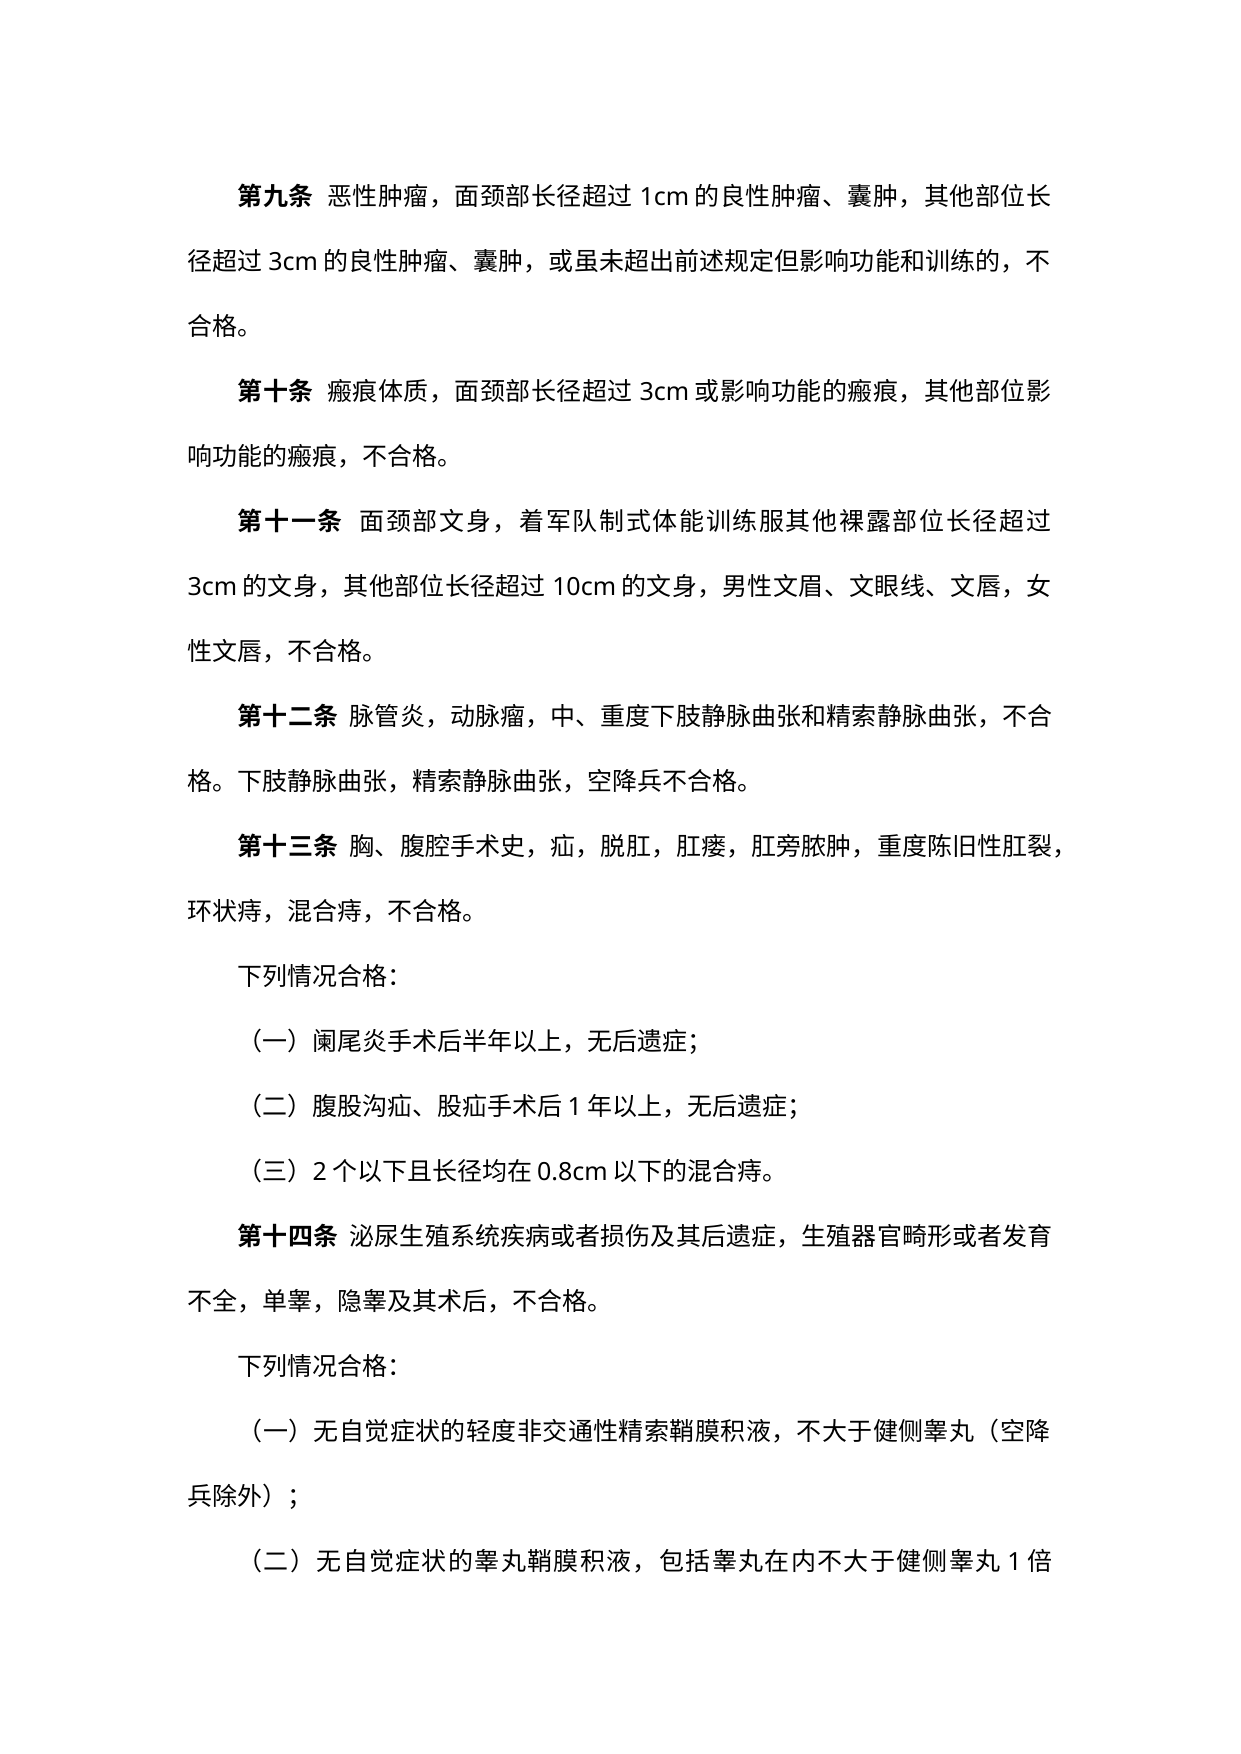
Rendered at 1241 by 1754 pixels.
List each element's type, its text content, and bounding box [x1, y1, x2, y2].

text （一）阑尾炎手术后半年以上，无后遗症； [187, 1007, 1053, 1072]
text （一）无自觉症状的轻度非交通性精索鞘膜积液，不大于健侧睾丸（空降兵除外）； [187, 1397, 1053, 1527]
text 第十条 瘢痕体质，面颈部长径超过或影响功能的瘢痕，其他部位影响功能的瘢痕，不合格。 [187, 357, 1053, 487]
text （二）腹股沟疝、股疝手术后1年以上，无后遗症； [187, 1072, 1053, 1137]
text 第十三条 胸、腹腔手术史，疝，脱肛，肛瘘，肛旁脓肿，重度陈旧性肛裂，环状痔，混合痔，不合格。 [187, 812, 1053, 942]
text 第十四条 泌尿生殖系统疾病或者损伤及其后遗症，生殖器官畸形或者发育不全，单睾，隐睾及其术后，不合格。 [187, 1202, 1053, 1332]
text 第十一条 面颈部文身，着军队制式体能训练服其他裸露部位长径超过的文身，其他部位长径超过的文身，男性文眉、文眼线、文唇，女性文唇，不合格。 [187, 487, 1053, 682]
text 第十二条 脉管炎，动脉瘤，中、重度下肢静脉曲张和精索静脉曲张，不合格。下肢静脉曲张，精索静脉曲张，空降兵不合格。 [187, 682, 1053, 812]
text 第九条 恶性肿瘤，面颈部长径超过的良性肿瘤、囊肿，其他部位长径超过的良性肿瘤、囊肿，或虽未超出前述规定但影响功能和训练的，不合格。 [187, 162, 1053, 357]
text 下列情况合格： [187, 1332, 1053, 1397]
text 下列情况合格： [187, 942, 1053, 1007]
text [187, 1527, 1053, 1592]
text （三）2个以下且长径均在以下的混合痔。 [187, 1137, 1053, 1202]
